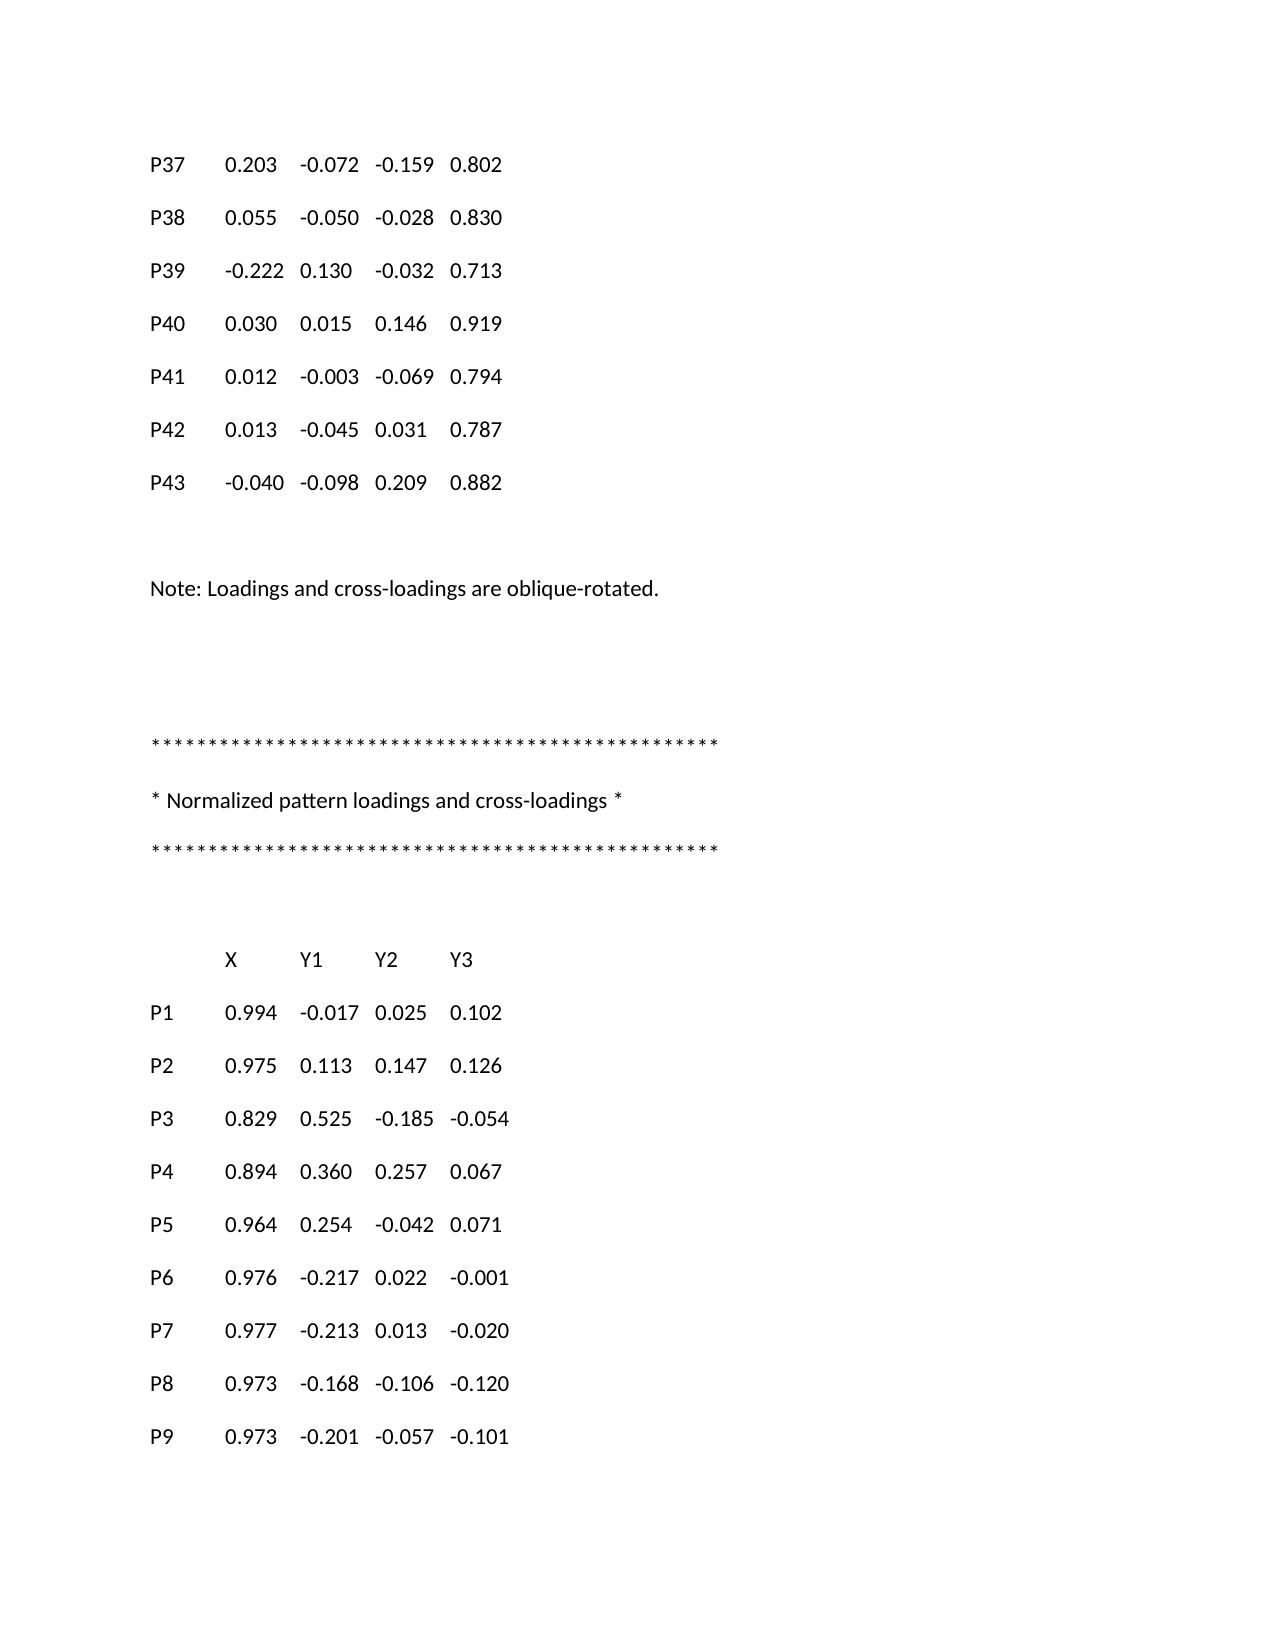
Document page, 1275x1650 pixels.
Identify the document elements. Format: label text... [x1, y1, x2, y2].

text ************************************************** [150, 839, 1125, 867]
text P9 0.973 -0.201 -0.057 -0.101 [150, 1422, 1125, 1451]
text P38 0.055 -0.050 -0.028 0.830 [150, 203, 1125, 231]
text P37 0.203 -0.072 -0.159 0.802 [150, 150, 1125, 178]
text P7 0.977 -0.213 0.013 -0.020 [150, 1316, 1125, 1344]
text X Y1 Y2 Y3 [150, 945, 1125, 973]
text ************************************************** [150, 733, 1125, 761]
text P40 0.030 0.015 0.146 0.919 [150, 309, 1125, 337]
text P39 -0.222 0.130 -0.032 0.713 [150, 256, 1125, 284]
text P6 0.976 -0.217 0.022 -0.001 [150, 1263, 1125, 1291]
text * Normalized pattern loadings and cross-loadings * [150, 786, 1125, 814]
text P41 0.012 -0.003 -0.069 0.794 [150, 362, 1125, 390]
text P3 0.829 0.525 -0.185 -0.054 [150, 1104, 1125, 1132]
text P1 0.994 -0.017 0.025 0.102 [150, 998, 1125, 1026]
text P2 0.975 0.113 0.147 0.126 [150, 1051, 1125, 1079]
text P5 0.964 0.254 -0.042 0.071 [150, 1210, 1125, 1238]
text Note: Loadings and cross-loadings are oblique-rotated. [150, 574, 1125, 602]
text P42 0.013 -0.045 0.031 0.787 [150, 415, 1125, 443]
text P4 0.894 0.360 0.257 0.067 [150, 1157, 1125, 1185]
text P43 -0.040 -0.098 0.209 0.882 [150, 468, 1125, 496]
text P8 0.973 -0.168 -0.106 -0.120 [150, 1369, 1125, 1397]
